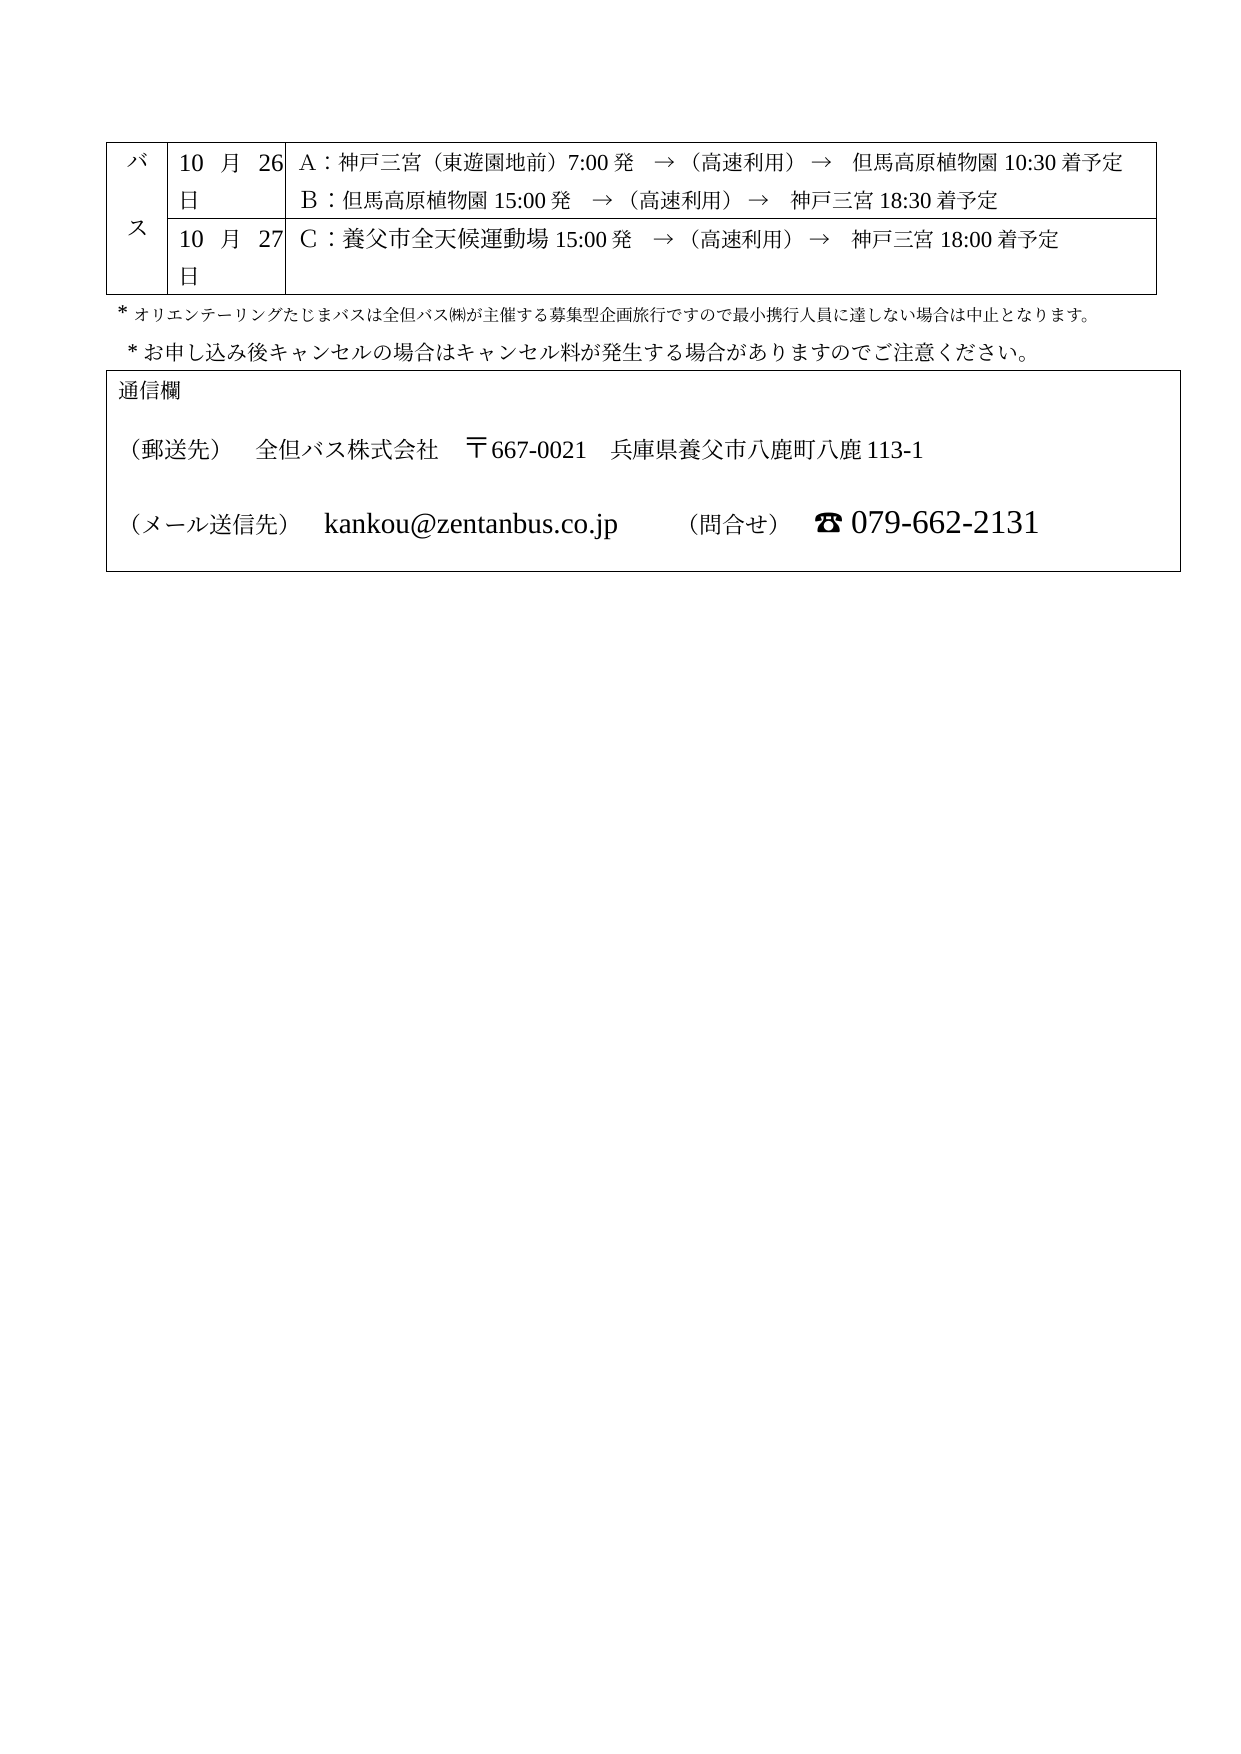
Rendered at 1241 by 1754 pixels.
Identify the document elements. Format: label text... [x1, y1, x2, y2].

text * オリエンテーリングたじまバスは全但バス㈱が主催する募集型企画旅行ですので最小携行人員に達しない場合は中止となります。 [106, 295, 1122, 332]
table_header バスコース [107, 143, 167, 294]
table_header 通信欄 （郵送先） 全但バス株式会社 〒667-0021 兵庫県養父市八鹿町八鹿113-1 （メール送信先） kankou@zentanbus.co.jp （問合せ） ☎ 079-662-2131 [107, 371, 1180, 571]
text * お申し込み後キャンセルの場合はキャンセル料が発生する場合がありますのでご注意ください。 [106, 332, 1122, 370]
table_cell 10月27日 [168, 219, 285, 294]
table_cell Ｃ：養父市全天候運動場 15:00発 → （高速利用） → 神戸三宮 18:00着予定 [286, 219, 1156, 294]
table_header 10月26日 [168, 143, 285, 218]
table_header Ａ：神戸三宮（東遊園地前）7:00発 → （高速利用） → 但馬高原植物園 10:30着予定 Ｂ：但馬高原植物園 15:00発 → （高速利用） → 神戸三宮 18:30着予定 [286, 143, 1156, 218]
